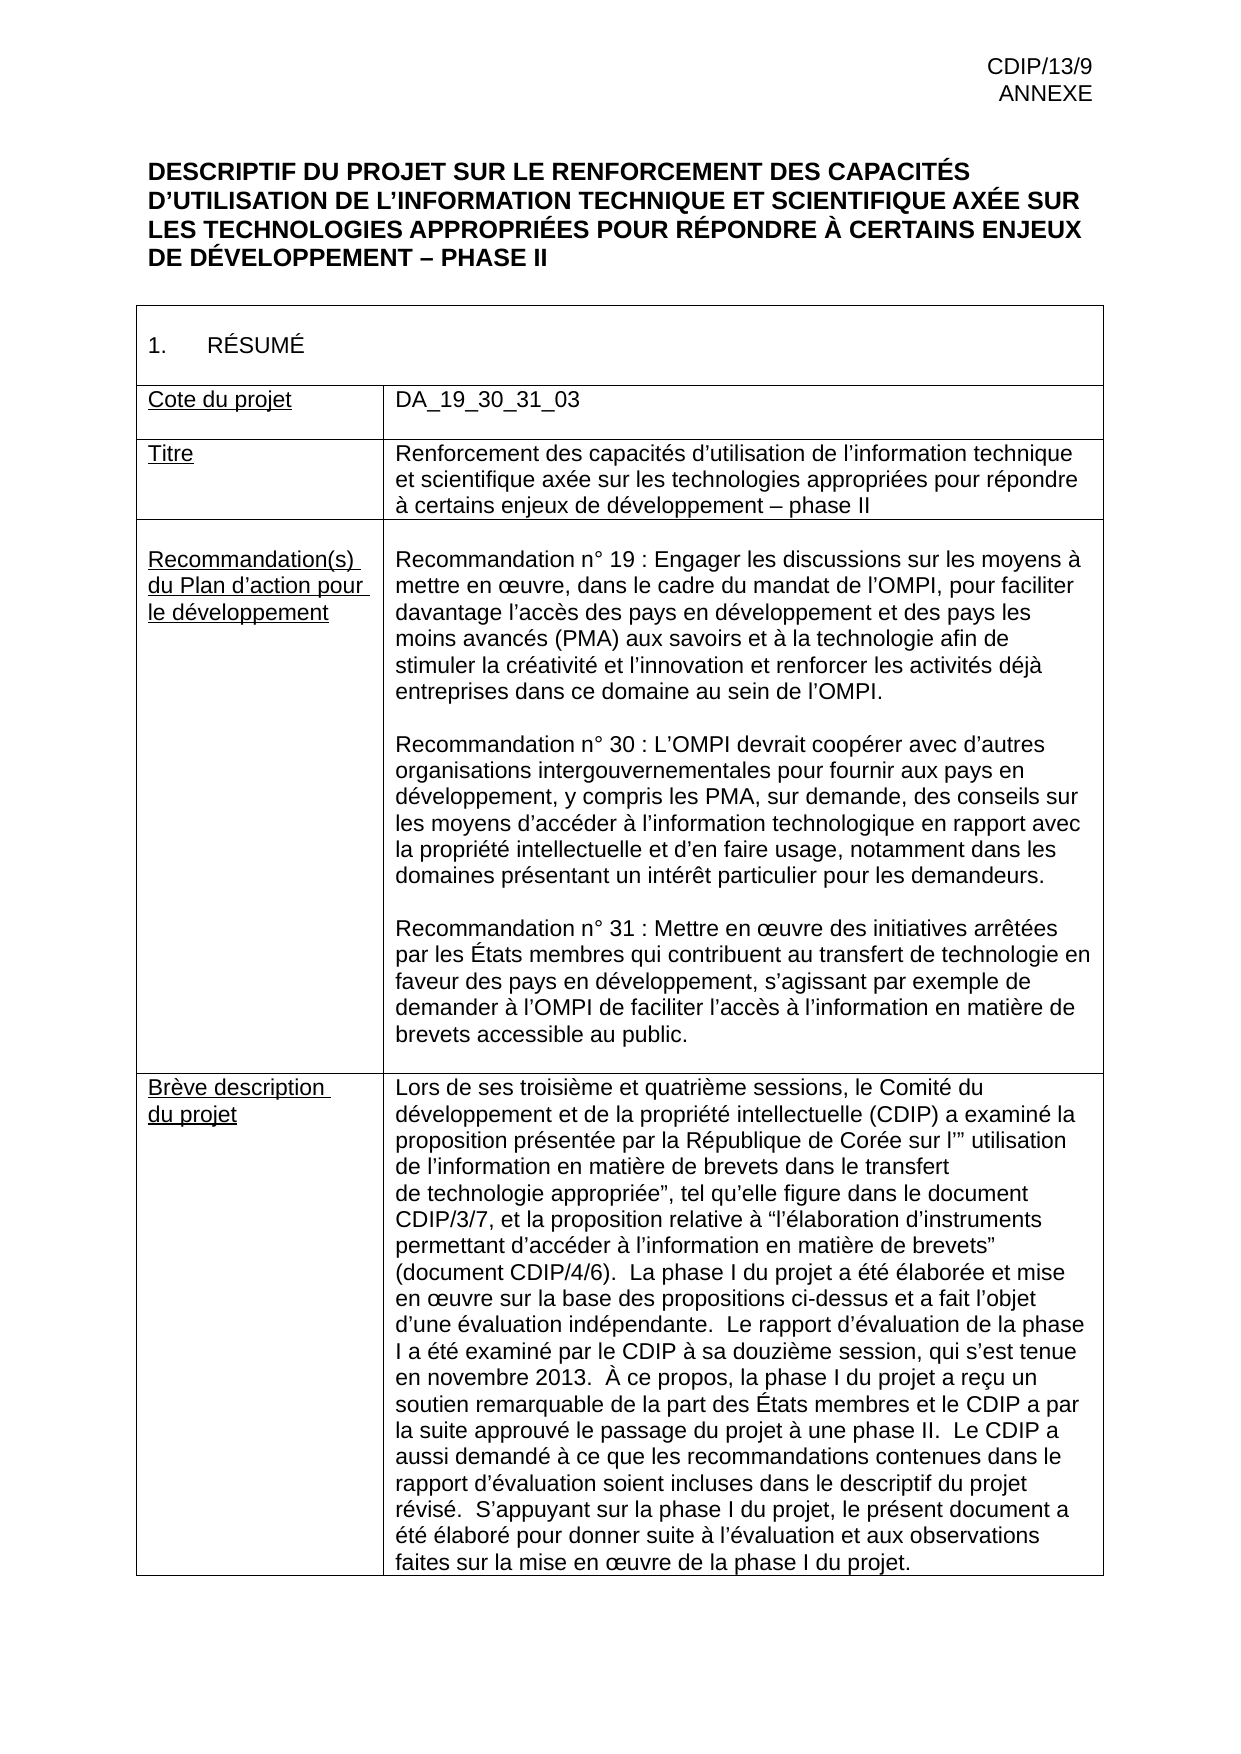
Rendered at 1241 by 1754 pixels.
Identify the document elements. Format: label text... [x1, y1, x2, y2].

table_cell Brève description du projet [137, 1074, 383, 1575]
table_cell Titre [137, 440, 383, 519]
table_header 1. RÉSUMÉ [137, 306, 1103, 385]
table_cell Cote du projet [137, 386, 383, 439]
table_cell DA_19_30_31_03 [384, 386, 1103, 439]
table_cell Recommandation(s) du Plan d’action pour le développement [137, 520, 383, 1073]
table_cell Recommandation n° 19 : Engager les discussions sur les moyens à mettre en œuvre, dans le cadre du mandat de l’OMPI, pour faciliter davantage l’accès des pays en développement et des pays les moins avancés (PMA) aux savoirs et à la technologie afin de stimuler la créativité et l’innovation et renforcer les activités déjà entreprises dans ce domaine au sein de l’OMPI. Recommandation n° 30 : L’OMPI devrait coopérer avec d’autres organisations intergouvernementales pour fournir aux pays en développement, y compris les PMA, sur demande, des conseils sur les moyens d’accéder à l’information technologique en rapport avec la propriété intellectuelle et d’en faire usage, notamment dans les domaines présentant un intérêt particulier pour les demandeurs. Recommandation n° 31 : Mettre en œuvre des initiatives arrêtées par les États membres qui contribuent au transfert de technologie en faveur des pays en développement, s’agissant par exemple de demander à l’OMPI de faciliter l’accès à l’information en matière de brevets accessible au public. [384, 520, 1103, 1073]
subtitle Descriptif du projet sur le renforcement des capacités d’utilisation de l’information technique et scientifique axée sur les technologies appropriées pour répondre à certains enjeux de développement – phase II [148, 157, 1092, 272]
table_cell Lors de ses troisième et quatrième sessions, le Comité du développement et de la propriété intellectuelle (CDIP) a examiné la proposition présentée par la République de Corée sur l’” utilisation de l’information en matière de brevets dans le transfert de technologie appropriée”, tel qu’elle figure dans le document CDIP/3/7, et la proposition relative à “l’élaboration d’instruments permettant d’accéder à l’information en matière de brevets” (document CDIP/4/6). La phase I du projet a été élaborée et mise en œuvre sur la base des propositions ci-dessus et a fait l’objet d’une évaluation indépendante. Le rapport d’évaluation de la phase I a été examiné par le CDIP à sa douzième session, qui s’est tenue en novembre 2013. À ce propos, la phase I du projet a reçu un soutien remarquable de la part des États membres et le CDIP a par la suite approuvé le passage du projet à une phase II. Le CDIP a aussi demandé à ce que les recommandations contenues dans le rapport d’évaluation soient incluses dans le descriptif du projet révisé. S’appuyant sur la phase I du projet, le présent document a été élaboré pour donner suite à l’évaluation et aux observations faites sur la mise en œuvre de la phase I du projet. [384, 1074, 1103, 1575]
table_cell Renforcement des capacités d’utilisation de l’information technique et scientifique axée sur les technologies appropriées pour répondre à certains enjeux de développement – phase II [384, 440, 1103, 519]
